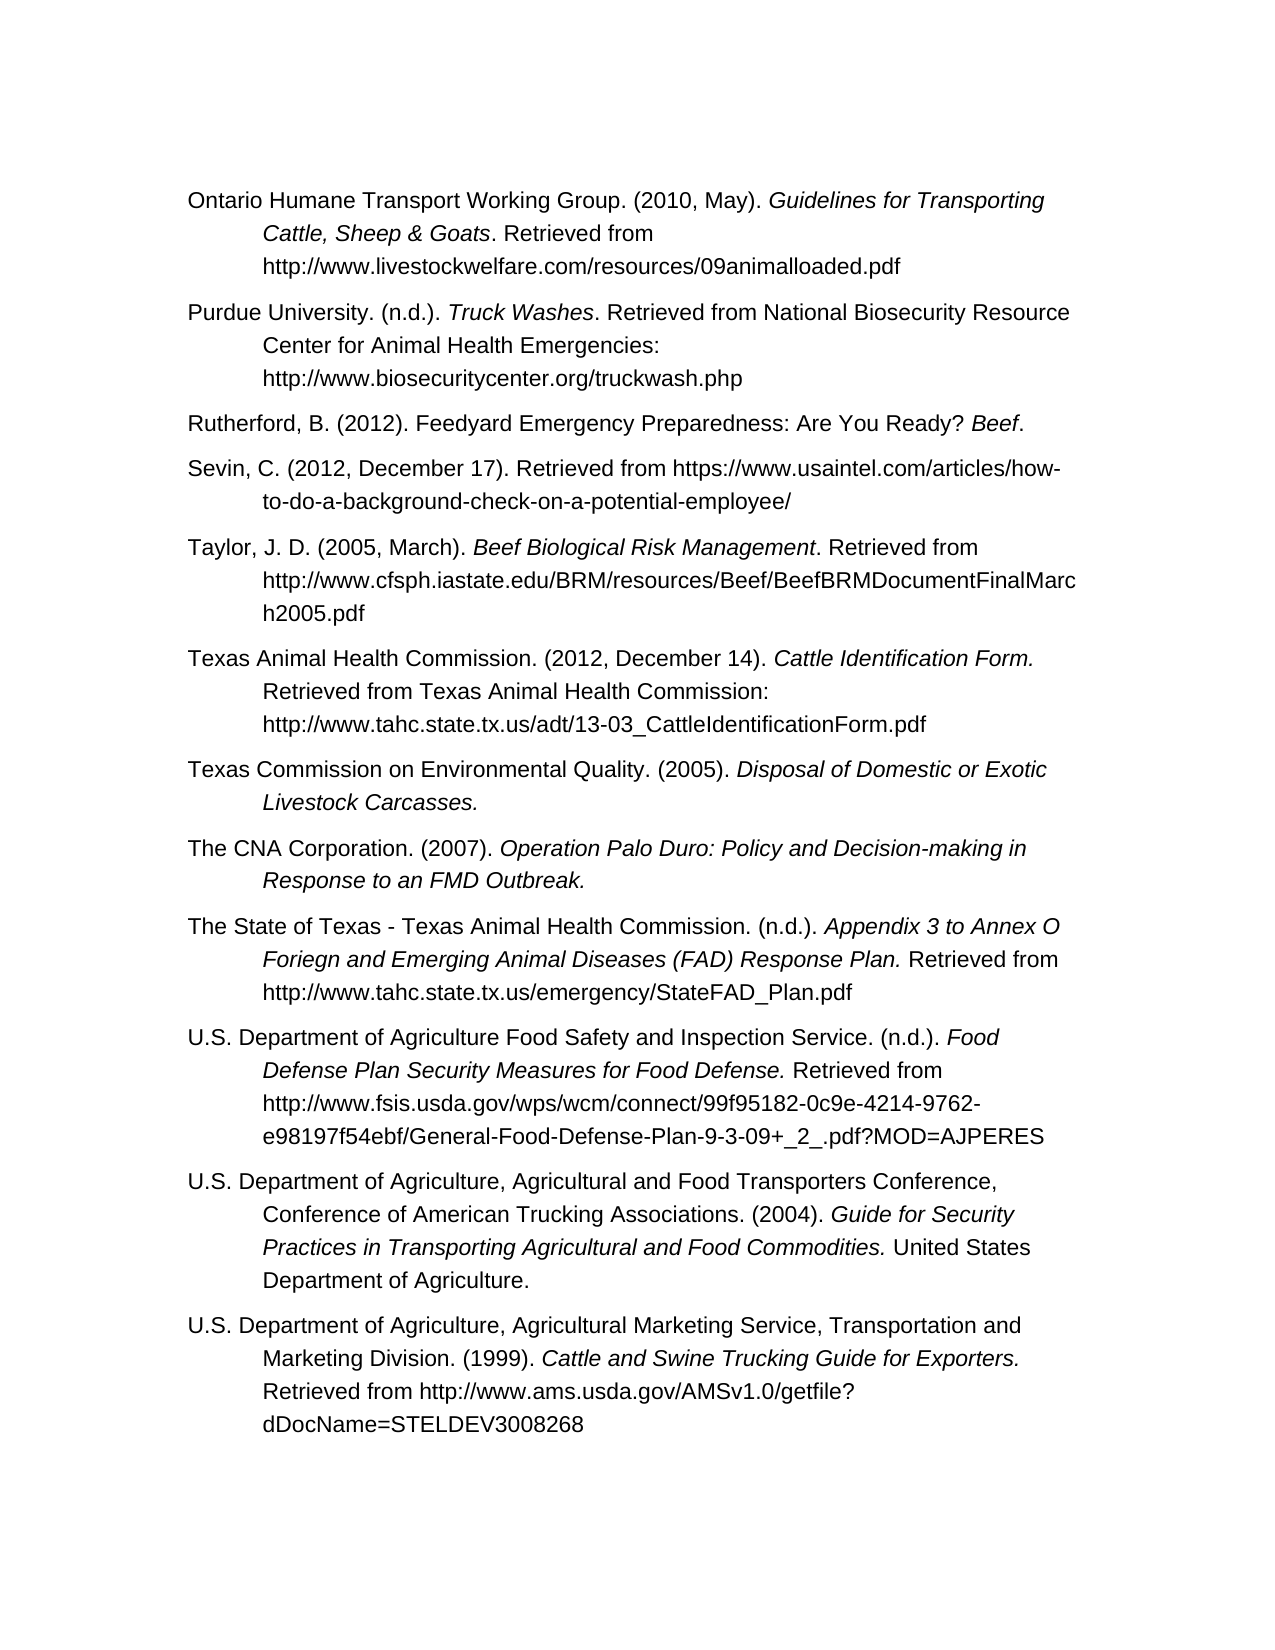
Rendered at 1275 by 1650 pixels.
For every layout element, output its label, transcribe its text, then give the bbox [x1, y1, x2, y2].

text The CNA Corporation. (2007). Operation Palo Duro: Policy and Decision-making in Response to an FMD Outbreak. [187, 834, 1087, 894]
text Texas Animal Health Commission. (2012, December 14). Cattle Identification Form. Retrieved from Texas Animal Health Commission: http://www.tahc.state.tx.us/adt/13-03_CattleIdentificationForm.pdf [187, 645, 1087, 737]
text Ontario Humane Transport Working Group. (2010, May). Guidelines for Transporting Cattle, Sheep & Goats. Retrieved from http://www.livestockwelfare.com/resources/09animalloaded.pdf [187, 187, 1087, 280]
text Texas Commission on Environmental Quality. (2005). Disposal of Domestic or Exotic Livestock Carcasses. [187, 756, 1087, 816]
text Taylor, J. D. (2005, March). Beef Biological Risk Management. Retrieved from http://www.cfsph.iastate.edu/BRM/resources/Beef/BeefBRMDocumentFinalMarch2005.pdf [187, 534, 1087, 626]
text U.S. Department of Agriculture, Agricultural Marketing Service, Transportation and Marketing Division. (1999). Cattle and Swine Trucking Guide for Exporters. Retrieved from http://www.ams.usda.gov/AMSv1.0/getfile?dDocName=STELDEV3008268 [187, 1312, 1087, 1438]
text Purdue University. (n.d.). Truck Washes. Retrieved from National Biosecurity Resource Center for Animal Health Emergencies: http://www.biosecuritycenter.org/truckwash.php [187, 299, 1087, 391]
text Sevin, C. (2012, December 17). Retrieved from https://www.usaintel.com/articles/how-to-do-a-background-check-on-a-potential-employee/ [187, 455, 1087, 515]
text The State of Texas - Texas Animal Health Commission. (n.d.). Appendix 3 to Annex O Foriegn and Emerging Animal Diseases (FAD) Response Plan. Retrieved from http://www.tahc.state.tx.us/emergency/StateFAD_Plan.pdf [187, 913, 1087, 1005]
text U.S. Department of Agriculture Food Safety and Inspection Service. (n.d.). Food Defense Plan Security Measures for Food Defense. Retrieved from http://www.fsis.usda.gov/wps/wcm/connect/99f95182-0c9e-4214-9762-e98197f54ebf/General-Food-Defense-Plan-9-3-09+_2_.pdf?MOD=AJPERES [187, 1024, 1087, 1149]
text Rutherford, B. (2012). Feedyard Emergency Preparedness: Are You Ready? Beef. [187, 410, 1087, 436]
text U.S. Department of Agriculture, Agricultural and Food Transporters Conference, Conference of American Trucking Associations. (2004). Guide for Security Practices in Transporting Agricultural and Food Commodities. United States Department of Agriculture. [187, 1168, 1087, 1293]
